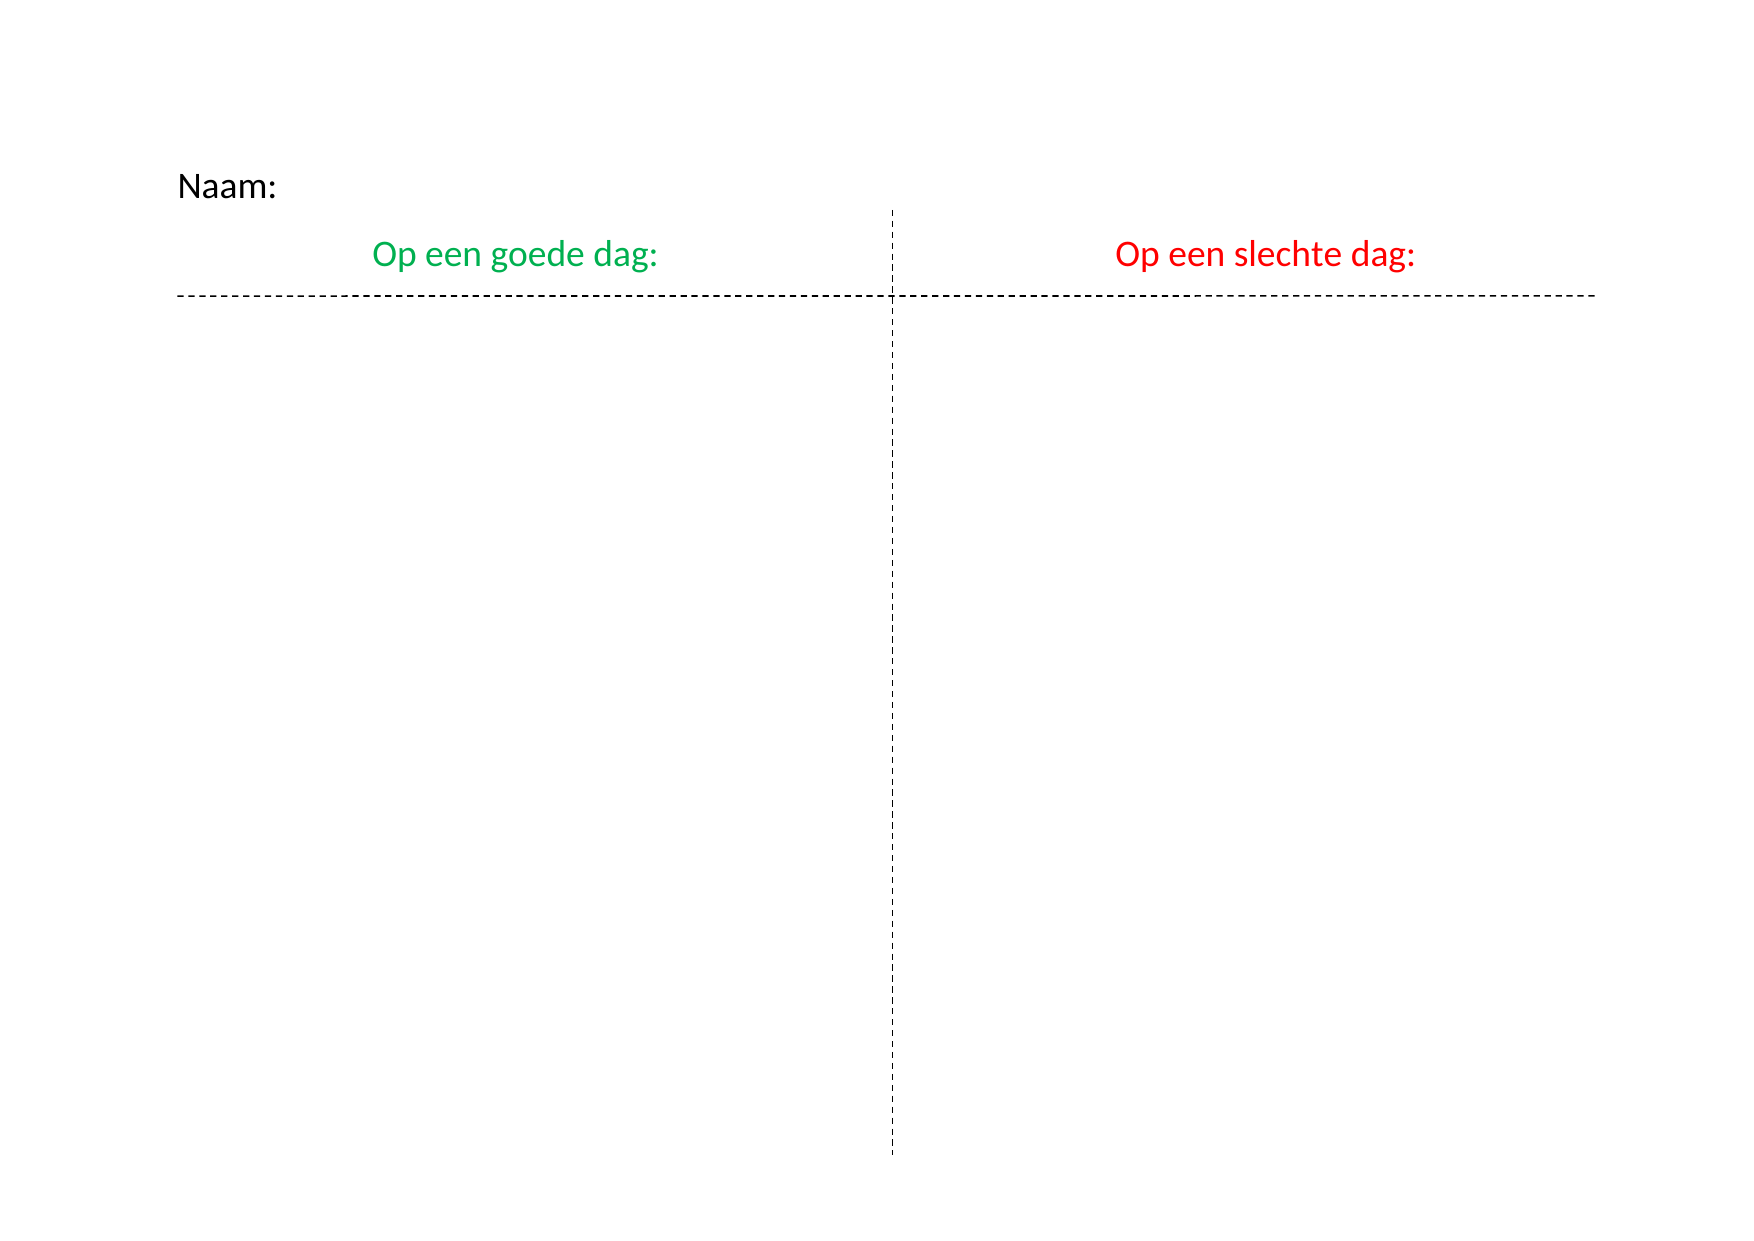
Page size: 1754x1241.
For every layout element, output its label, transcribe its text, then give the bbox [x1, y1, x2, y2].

subtitle Op een goede dag: [177, 230, 854, 276]
subtitle Naam: [177, 162, 1604, 207]
subtitle Op een slechte dag: [927, 230, 1604, 276]
